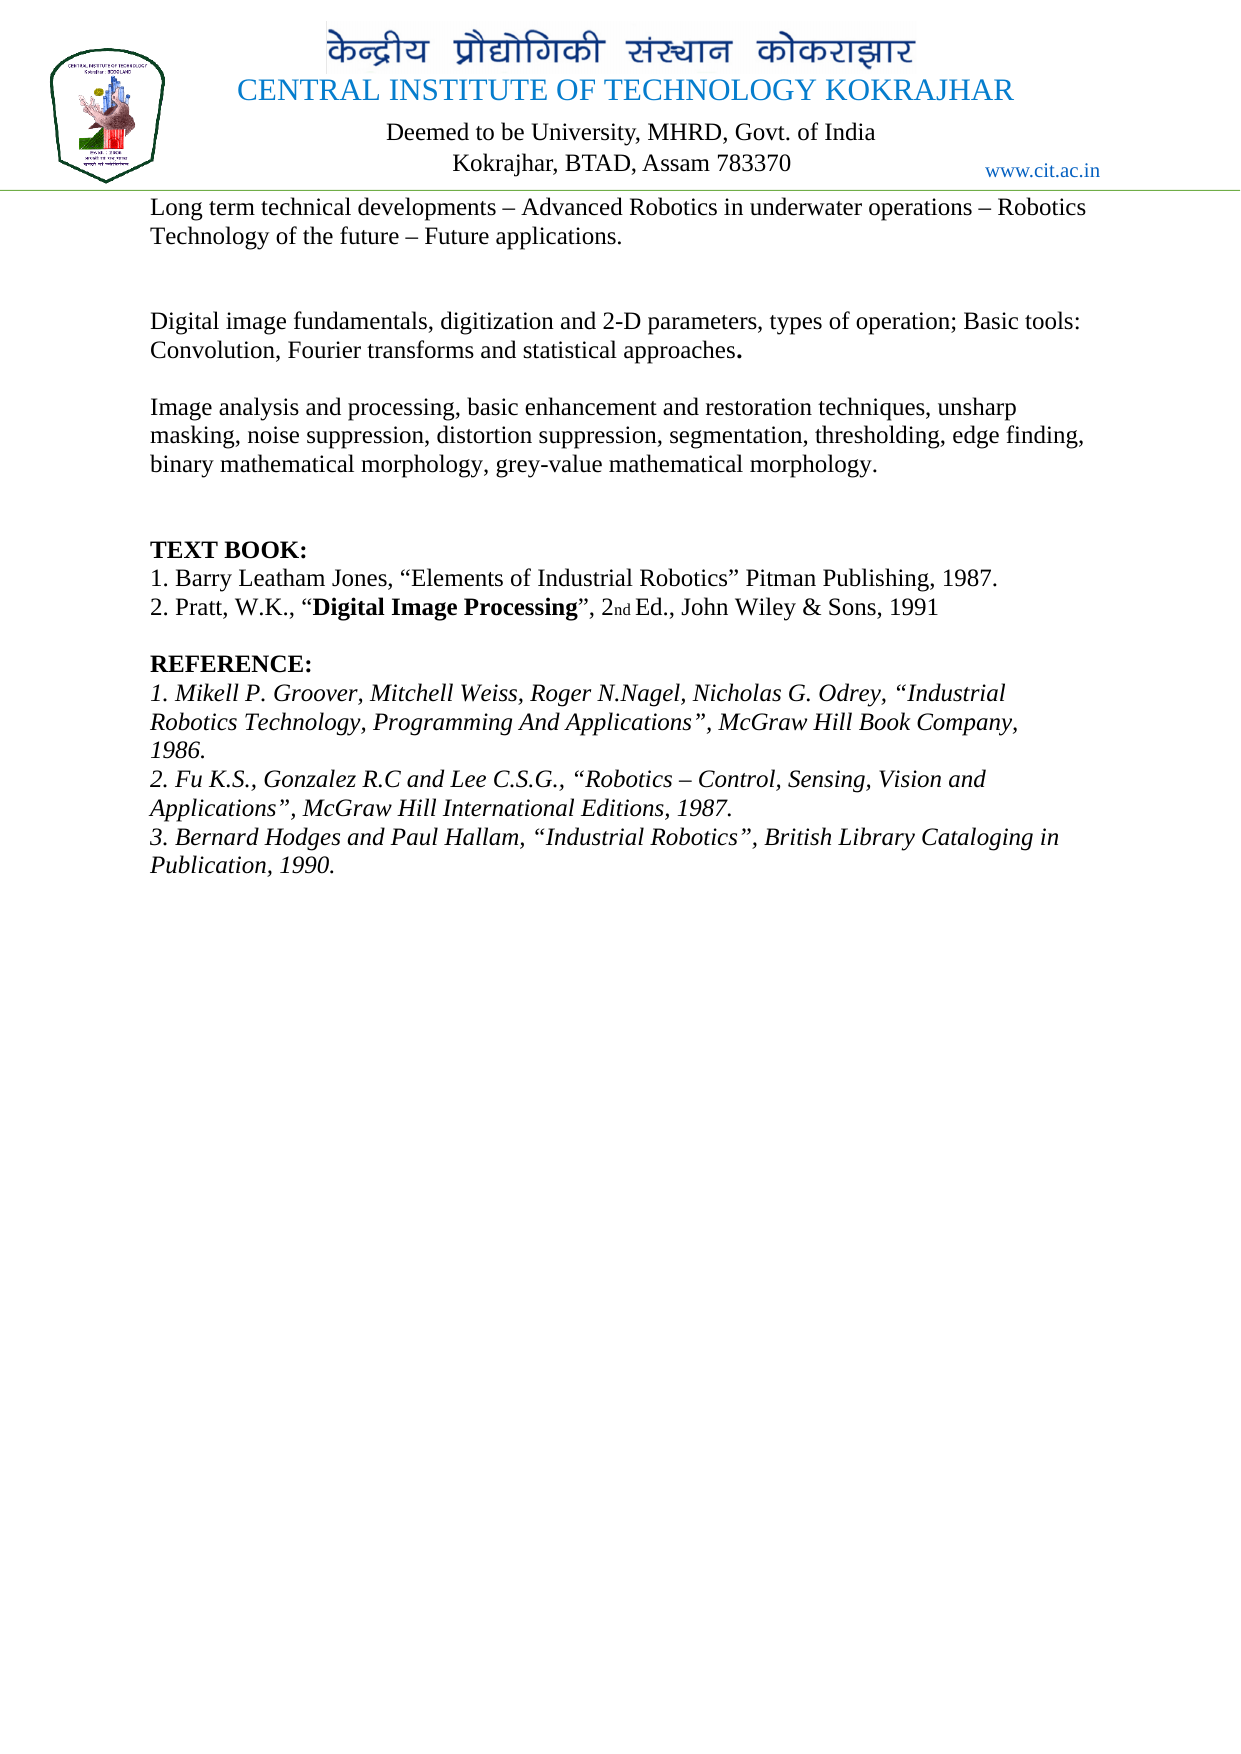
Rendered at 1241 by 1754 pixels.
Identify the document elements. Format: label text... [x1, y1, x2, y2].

picture [26, 25, 193, 189]
text Long term technical developments – Advanced Robotics in underwater operations – Robotics Technology of the future – Future applications. [150, 192, 1090, 277]
text Digital image fundamentals, digitization and 2-D parameters, types of operation; Basic tools: Convolution, Fourier transforms and statistical approaches. [150, 306, 1090, 392]
text Image analysis and processing, basic enhancement and restoration techniques, unsharp masking, noise suppression, distortion suppression, segmentation, thresholding, edge finding, binary mathematical morphology, grey-value mathematical morphology. [150, 392, 1090, 506]
text TEXT BOOK: 1. Barry Leatham Jones, “Elements of Industrial Robotics” Pitman Publishing, 1987. 2. Pratt, W.K., “Digital Image Processing”, 2nd Ed., John Wiley & Sons, 1991 [150, 535, 1090, 649]
text REFERENCE: 1. Mikell P. Groover, Mitchell Weiss, Roger N.Nagel, Nicholas G. Odrey, “Industrial Robotics Technology, Programming And Applications”, McGraw Hill Book Company, 1986. 2. Fu K.S., Gonzalez R.C and Lee C.S.G., “Robotics – Control, Sensing, Vision and Applications”, McGraw Hill International Editions, 1987. 3. Bernard Hodges and Paul Hallam, “Industrial Robotics”, British Library Cataloging in Publication, 1990. [150, 649, 1090, 907]
picture [326, 20, 918, 74]
